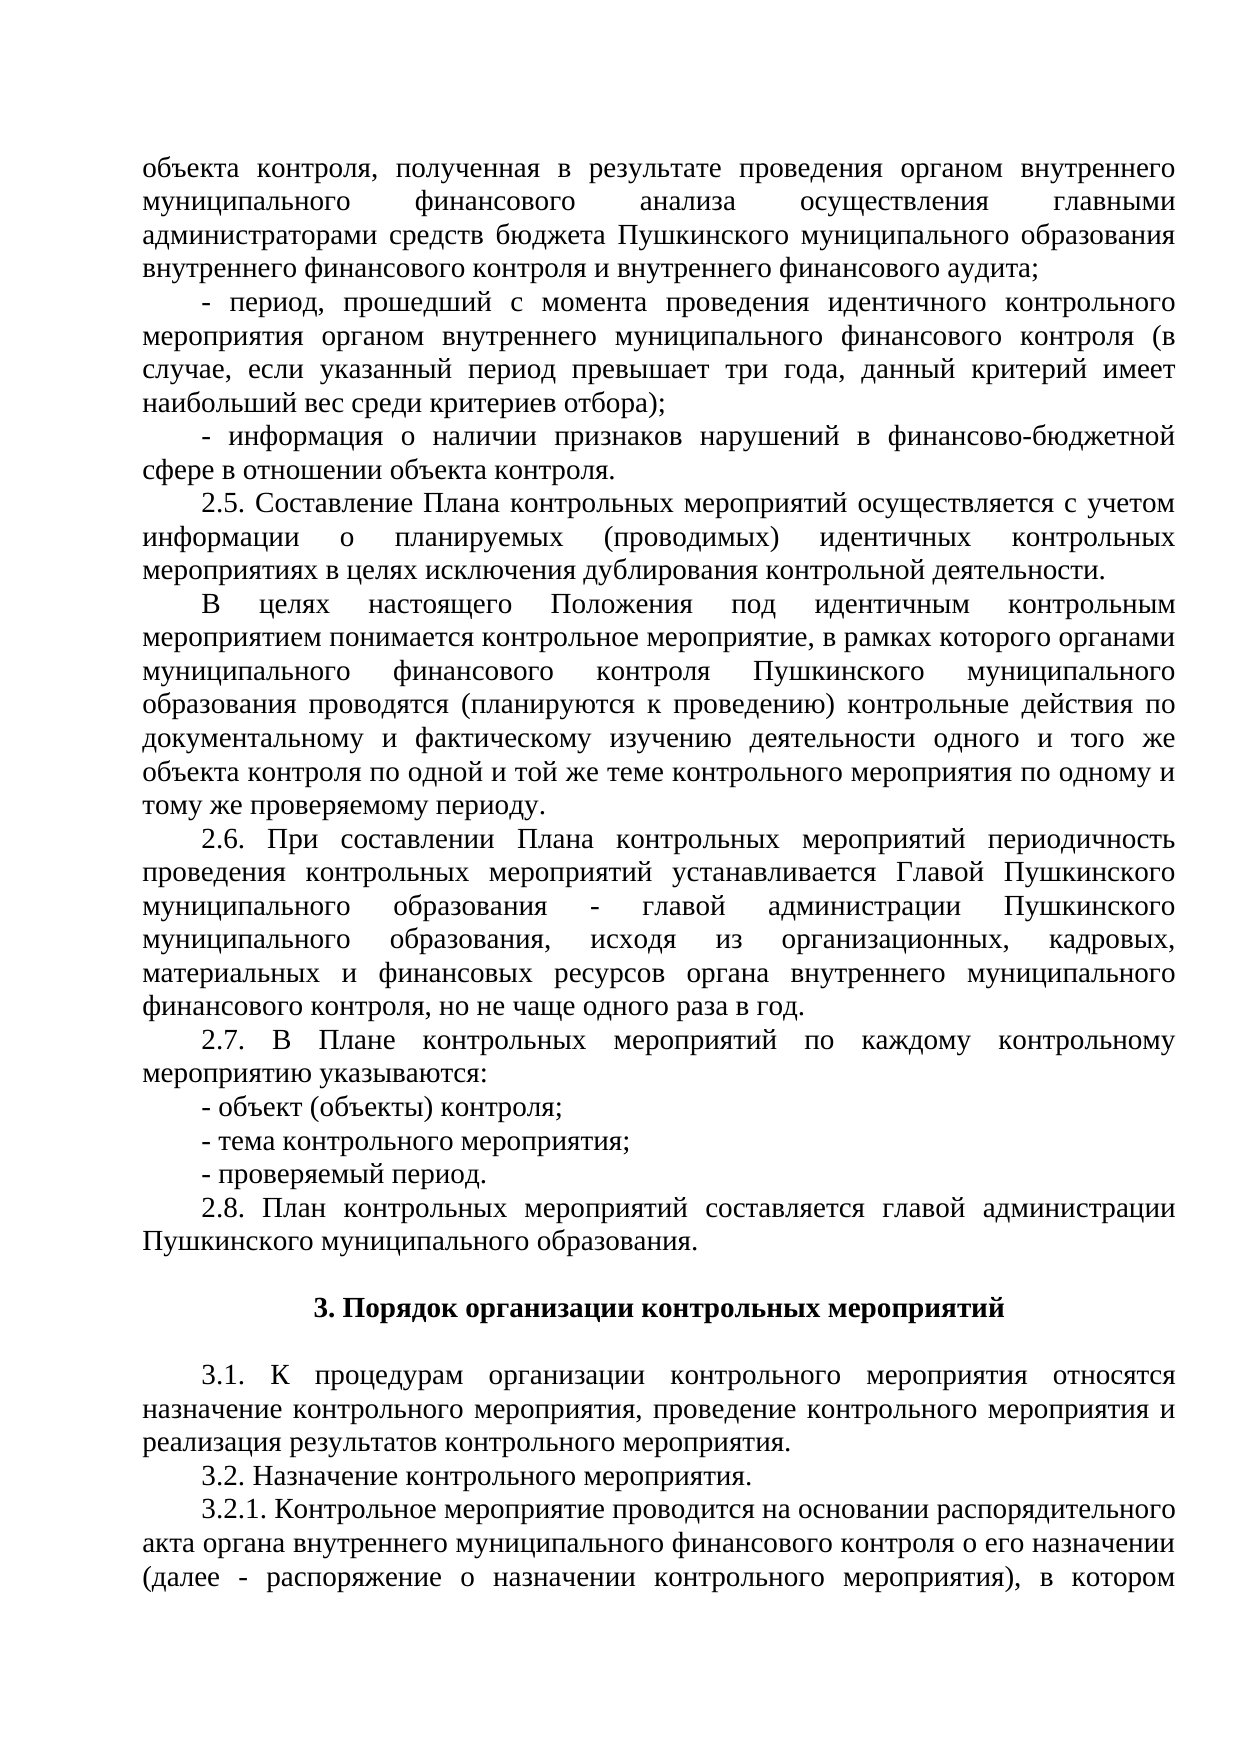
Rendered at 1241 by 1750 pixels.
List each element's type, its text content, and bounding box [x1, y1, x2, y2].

text 2.5. Составление Плана контрольных мероприятий осуществляется с учетом информации о планируемых (проводимых) идентичных контрольных мероприятиях в целях исключения дублирования контрольной деятельности. [142, 485, 1176, 586]
text 2.8. План контрольных мероприятий составляется главой администрации Пушкинского муниципального образования. [142, 1190, 1176, 1257]
text - тема контрольного мероприятия; [142, 1123, 1176, 1156]
text - объект (объекты) контроля; [142, 1089, 1176, 1123]
text 3.1. К процедурам организации контрольного мероприятия относятся назначение контрольного мероприятия, проведение контрольного мероприятия и реализация результатов контрольного мероприятия. [142, 1357, 1176, 1458]
text - период, прошедший с момента проведения идентичного контрольного мероприятия органом внутреннего муниципального финансового контроля (в случае, если указанный период превышает три года, данный критерий имеет наибольший вес среди критериев отбора); [142, 284, 1176, 418]
text 3. Порядок организации контрольных мероприятий [142, 1290, 1176, 1324]
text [142, 150, 1176, 284]
text 2.6. При составлении Плана контрольных мероприятий периодичность проведения контрольных мероприятий устанавливается Главой Пушкинского муниципального образования - главой администрации Пушкинского муниципального образования, исходя из организационных, кадровых, материальных и финансовых ресурсов органа внутреннего муниципального финансового контроля, но не чаще одного раза в год. [142, 821, 1176, 1022]
text - проверяемый период. [142, 1156, 1176, 1190]
text В целях настоящего Положения под идентичным контрольным мероприятием понимается контрольное мероприятие, в рамках которого органами муниципального финансового контроля Пушкинского муниципального образования проводятся (планируются к проведению) контрольные действия по документальному и фактическому изучению деятельности одного и того же объекта контроля по одной и той же теме контрольного мероприятия по одному и тому же проверяемому периоду. [142, 586, 1176, 821]
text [142, 1492, 1176, 1592]
text - информация о наличии признаков нарушений в финансово-бюджетной сфере в отношении объекта контроля. [142, 418, 1176, 485]
text 3.2. Назначение контрольного мероприятия. [142, 1458, 1176, 1492]
text 2.7. В Плане контрольных мероприятий по каждому контрольному мероприятию указываются: [142, 1022, 1176, 1089]
